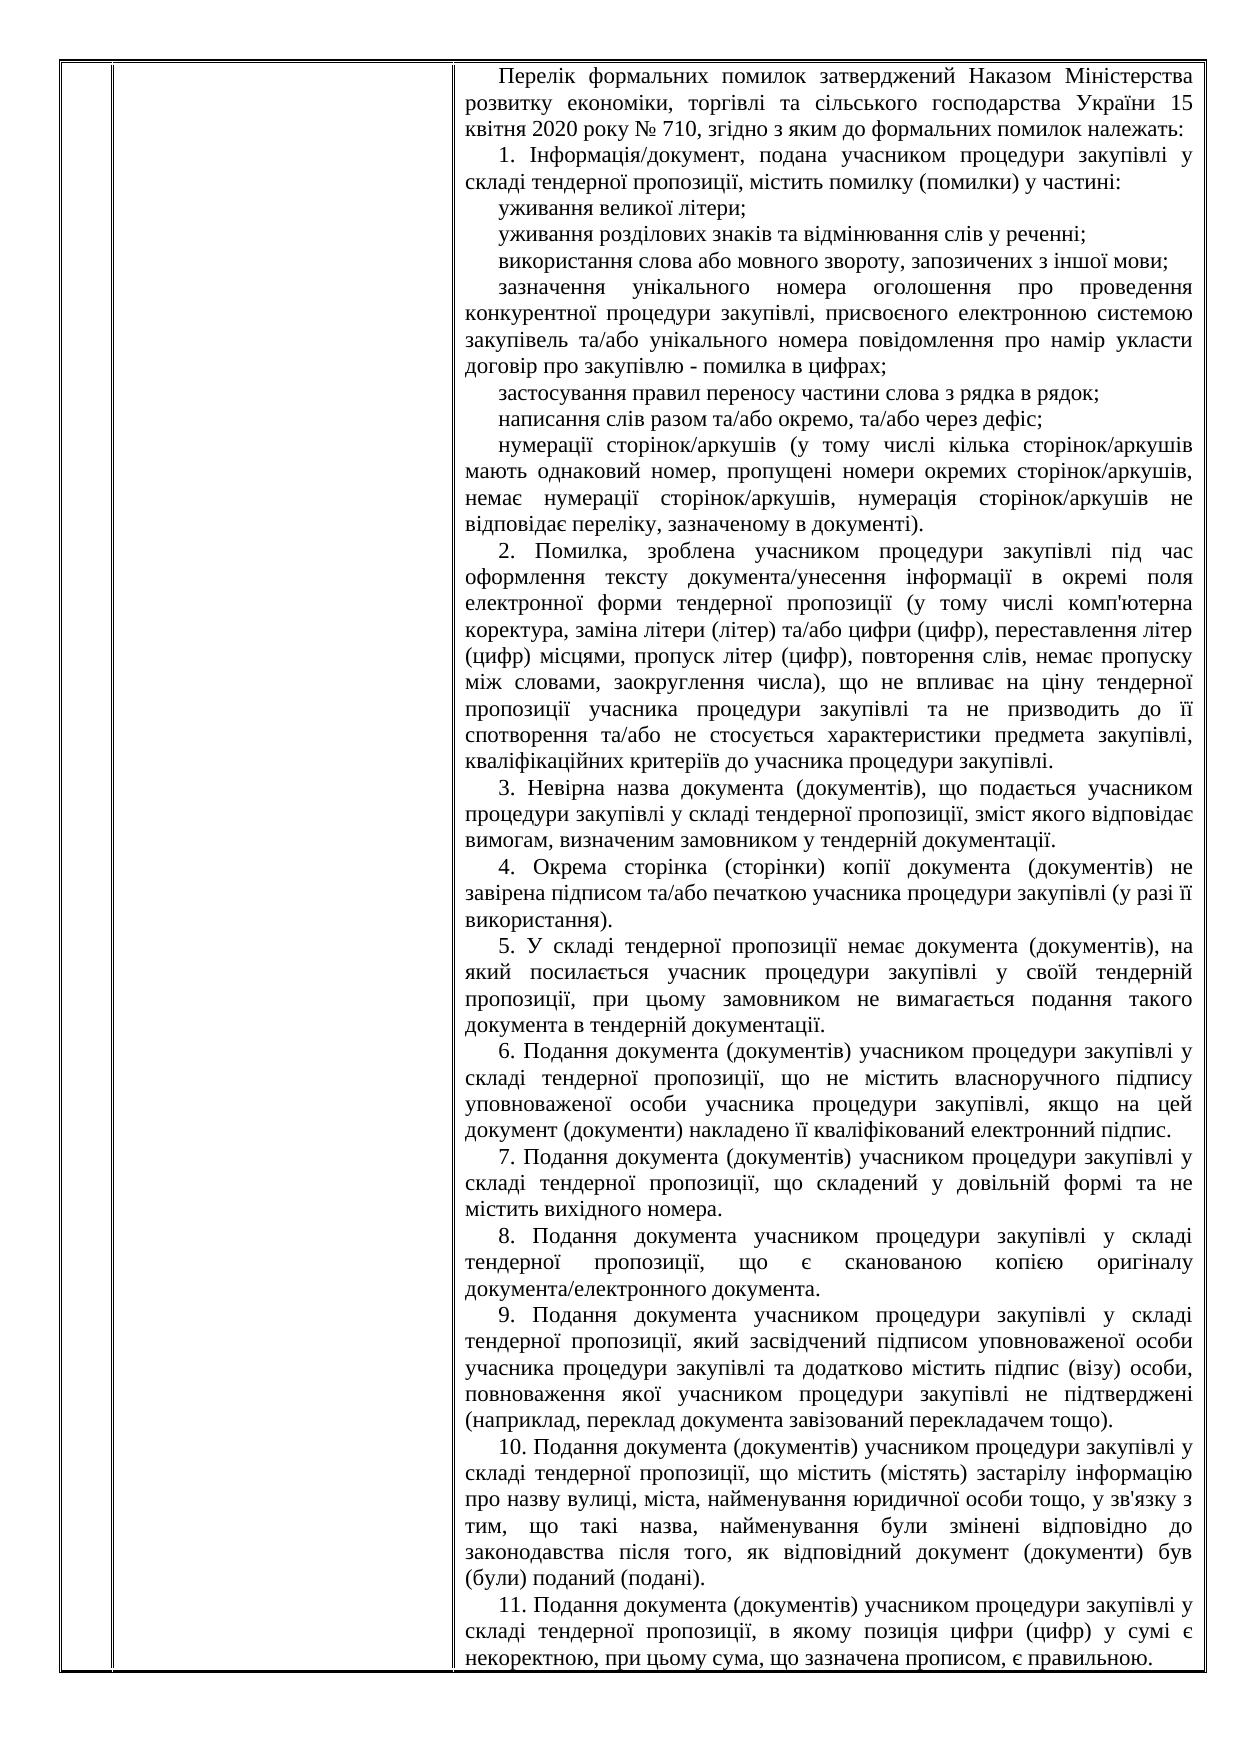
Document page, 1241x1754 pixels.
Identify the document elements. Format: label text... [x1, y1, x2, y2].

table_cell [113, 63, 454, 1670]
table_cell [454, 63, 1204, 1670]
table_cell 1. [62, 63, 113, 1670]
